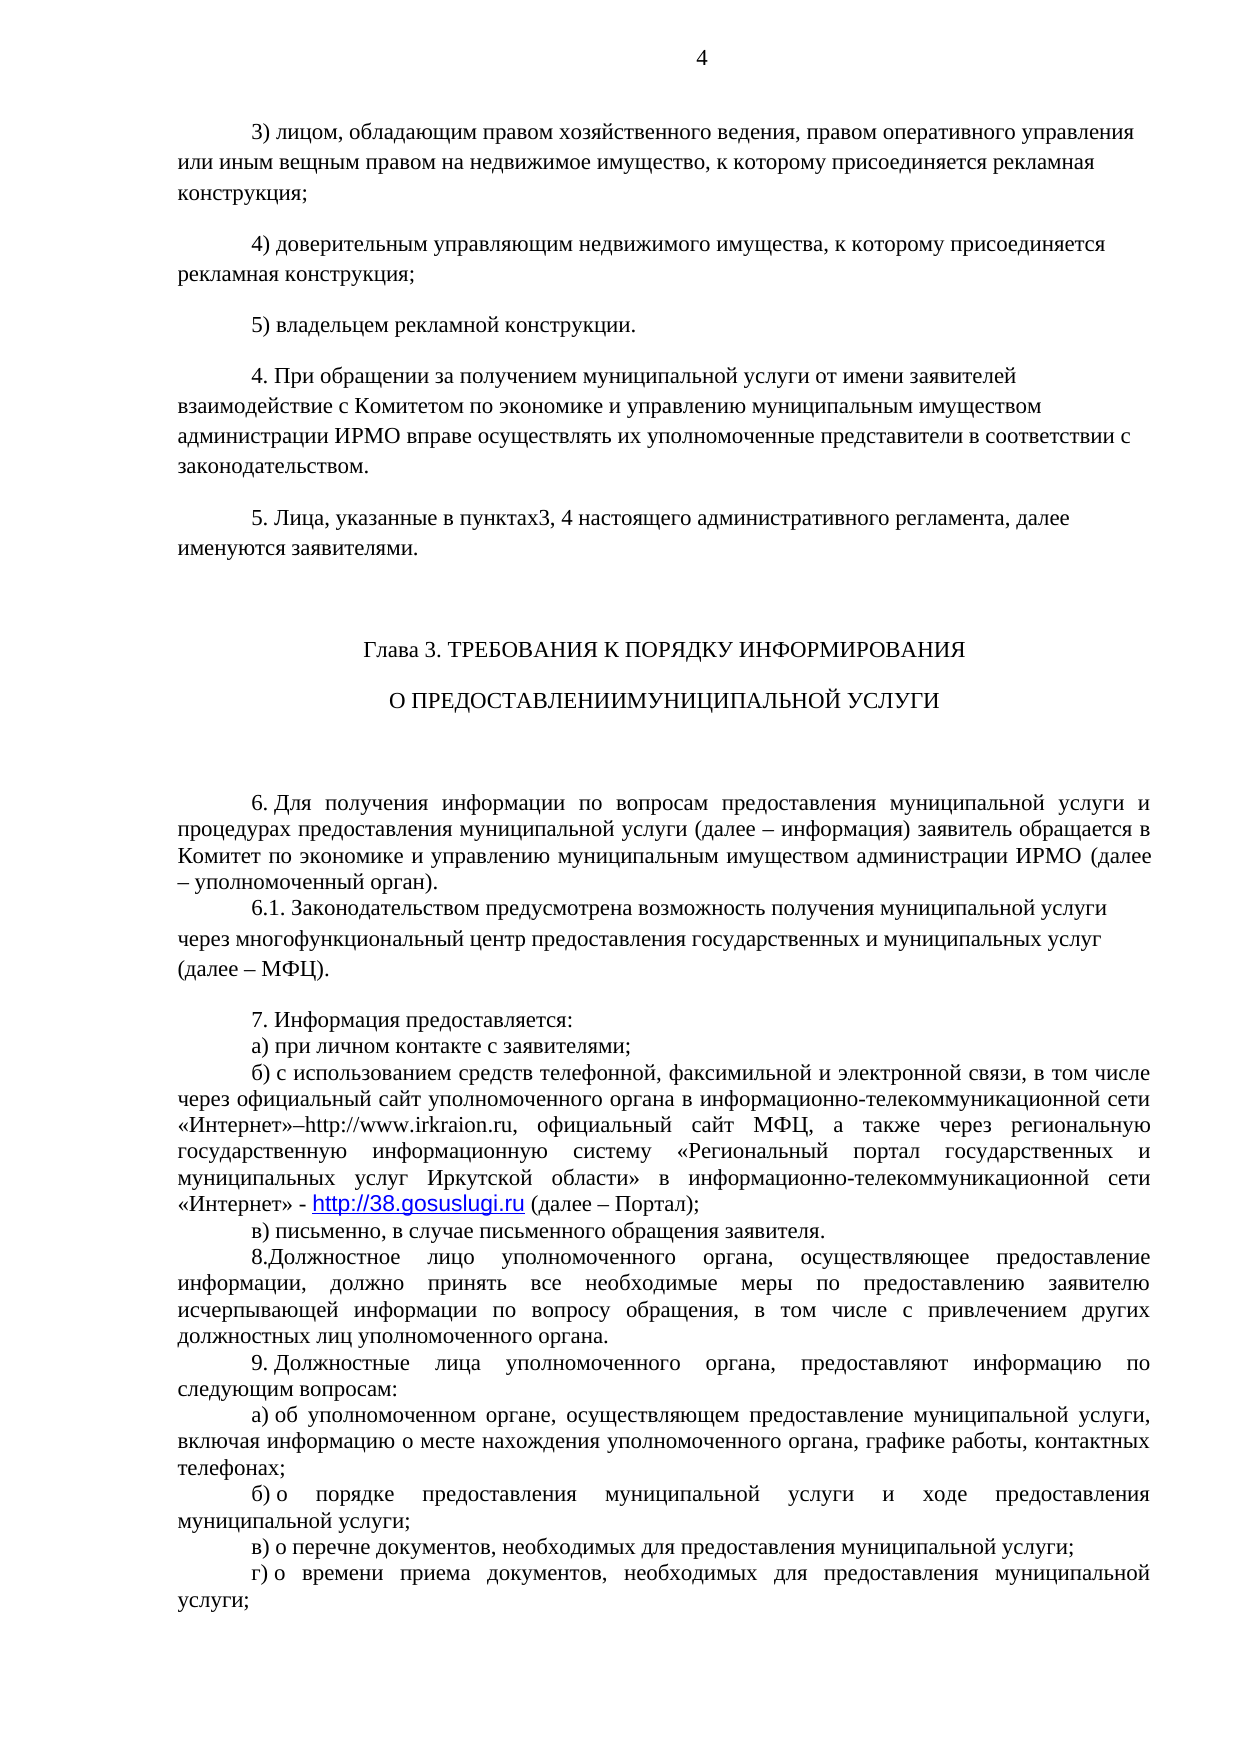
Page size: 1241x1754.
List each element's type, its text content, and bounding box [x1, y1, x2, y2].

text г) о времени приема документов, необходимых для предоставления муниципальной услуги; [177, 1559, 1152, 1612]
text 4) доверительным управляющим недвижимого имущества, к которому присоединяется рекламная конструкция; [177, 229, 1152, 286]
text в) о перечне документов, необходимых для предоставления муниципальной услуги; [177, 1533, 1152, 1559]
text 9. Должностные лица уполномоченного органа, предоставляют информацию по следующим вопросам: [177, 1348, 1152, 1401]
text 8.Должностное лицо уполномоченного органа, осуществляющее предоставление информации, должно принять все необходимые меры по предоставлению заявителю исчерпывающей информации по вопросу обращения, в том числе с привлечением других должностных лиц уполномоченного органа. [177, 1243, 1152, 1348]
text б) с использованием средств телефонной, факсимильной и электронной связи, в том числе через официальный сайт уполномоченного органа в информационно-телекоммуникационной сети «Интернет»–http://www.irkraion.ru, официальный сайт МФЦ, а также через региональную государственную информационную систему «Региональный портал государственных и муниципальных услуг Иркутской области» в информационно-телекоммуникационной сети «Интернет» - http://38.gosuslugi.ru (далее – Портал); [177, 1058, 1152, 1217]
text 7. Информация предоставляется: [177, 1006, 1152, 1032]
text 6. Для получения информации по вопросам предоставления муниципальной услуги и процедурах предоставления муниципальной услуги (далее – информация) заявитель обращается в Комитет по экономике и управлению муниципальным имуществом администрации ИРМО (далее – уполномоченный орган). [177, 789, 1152, 894]
text 6.1. Законодательством предусмотрена возможность получения муниципальной услуги через многофункциональный центр предоставления государственных и муниципальных услуг (далее – МФЦ). [177, 894, 1152, 981]
text 4. При обращении за получением муниципальной услуги от имени заявителей взаимодействие с Комитетом по экономике и управлению муниципальным имуществом администрации ИРМО вправе осуществлять их уполномоченные представители в соответствии с законодательством. [177, 362, 1152, 479]
text Глава 3. ТРЕБОВАНИЯ К ПОРЯДКУ ИНФОРМИРОВАНИЯ [177, 636, 1152, 662]
text 5) владельцем рекламной конструкции. [177, 311, 1152, 337]
text а) при личном контакте с заявителями; [177, 1032, 1152, 1058]
text 3) лицом, обладающим правом хозяйственного ведения, правом оперативного управления или иным вещным правом на недвижимое имущество, к которому присоединяется рекламная конструкция; [177, 118, 1152, 205]
text в) письменно, в случае письменного обращения заявителя. [177, 1217, 1152, 1243]
text О ПРЕДОСТАВЛЕНИИМУНИЦИПАЛЬНОЙ УСЛУГИ [177, 687, 1152, 713]
text а) об уполномоченном органе, осуществляющем предоставление муниципальной услуги, включая информацию о месте нахождения уполномоченного органа, графике работы, контактных телефонах; [177, 1401, 1152, 1480]
text 5. Лица, указанные в пунктах3, 4 настоящего административного регламента, далее именуются заявителями. [177, 503, 1152, 560]
text б) о порядке предоставления муниципальной услуги и ходе предоставления муниципальной услуги; [177, 1480, 1152, 1533]
